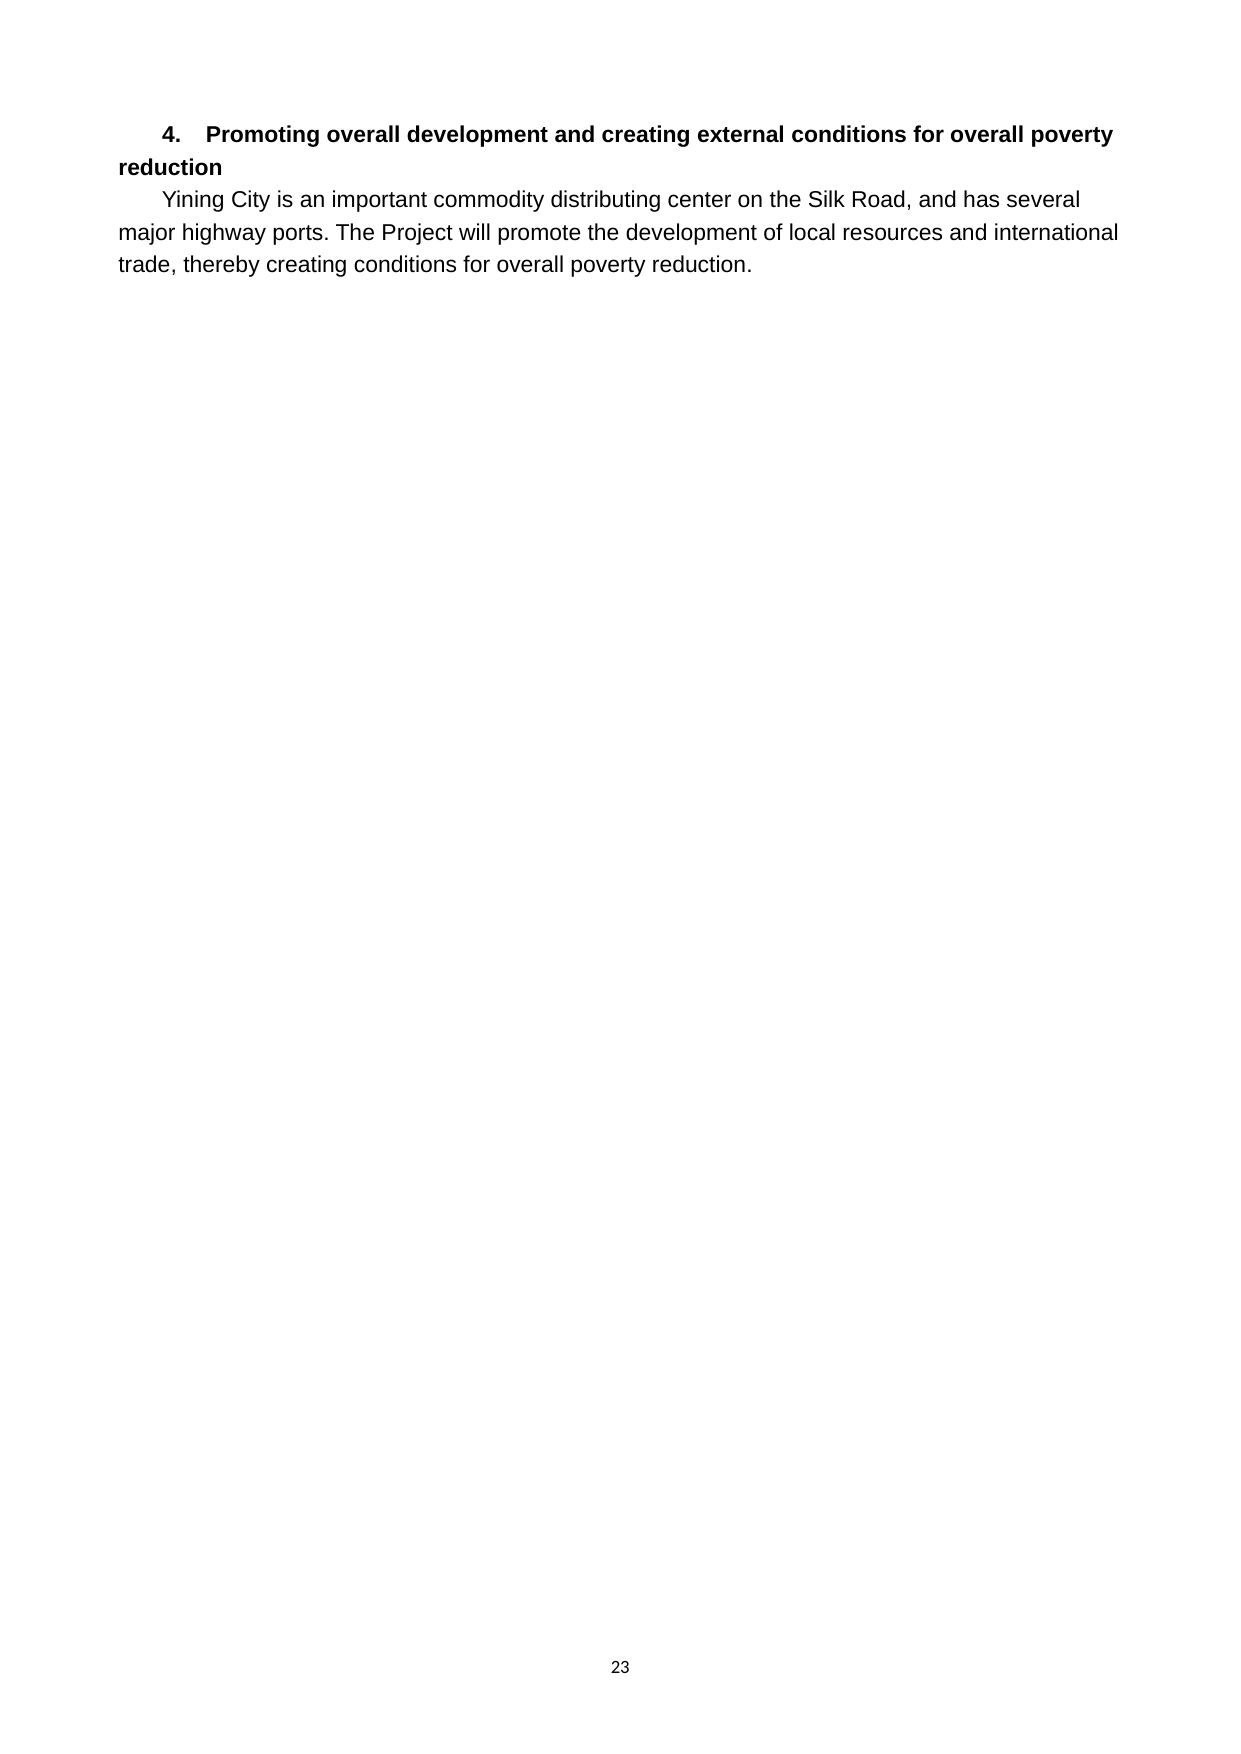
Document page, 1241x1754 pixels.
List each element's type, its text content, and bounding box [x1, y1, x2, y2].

text Yining City is an important commodity distributing center on the Silk Road, and has several major highway ports. The Project will promote the development of local resources and international trade, thereby creating conditions for overall poverty reduction. [118, 183, 1122, 281]
text 4. Promoting overall development and creating external conditions for overall poverty reduction [118, 118, 1122, 183]
